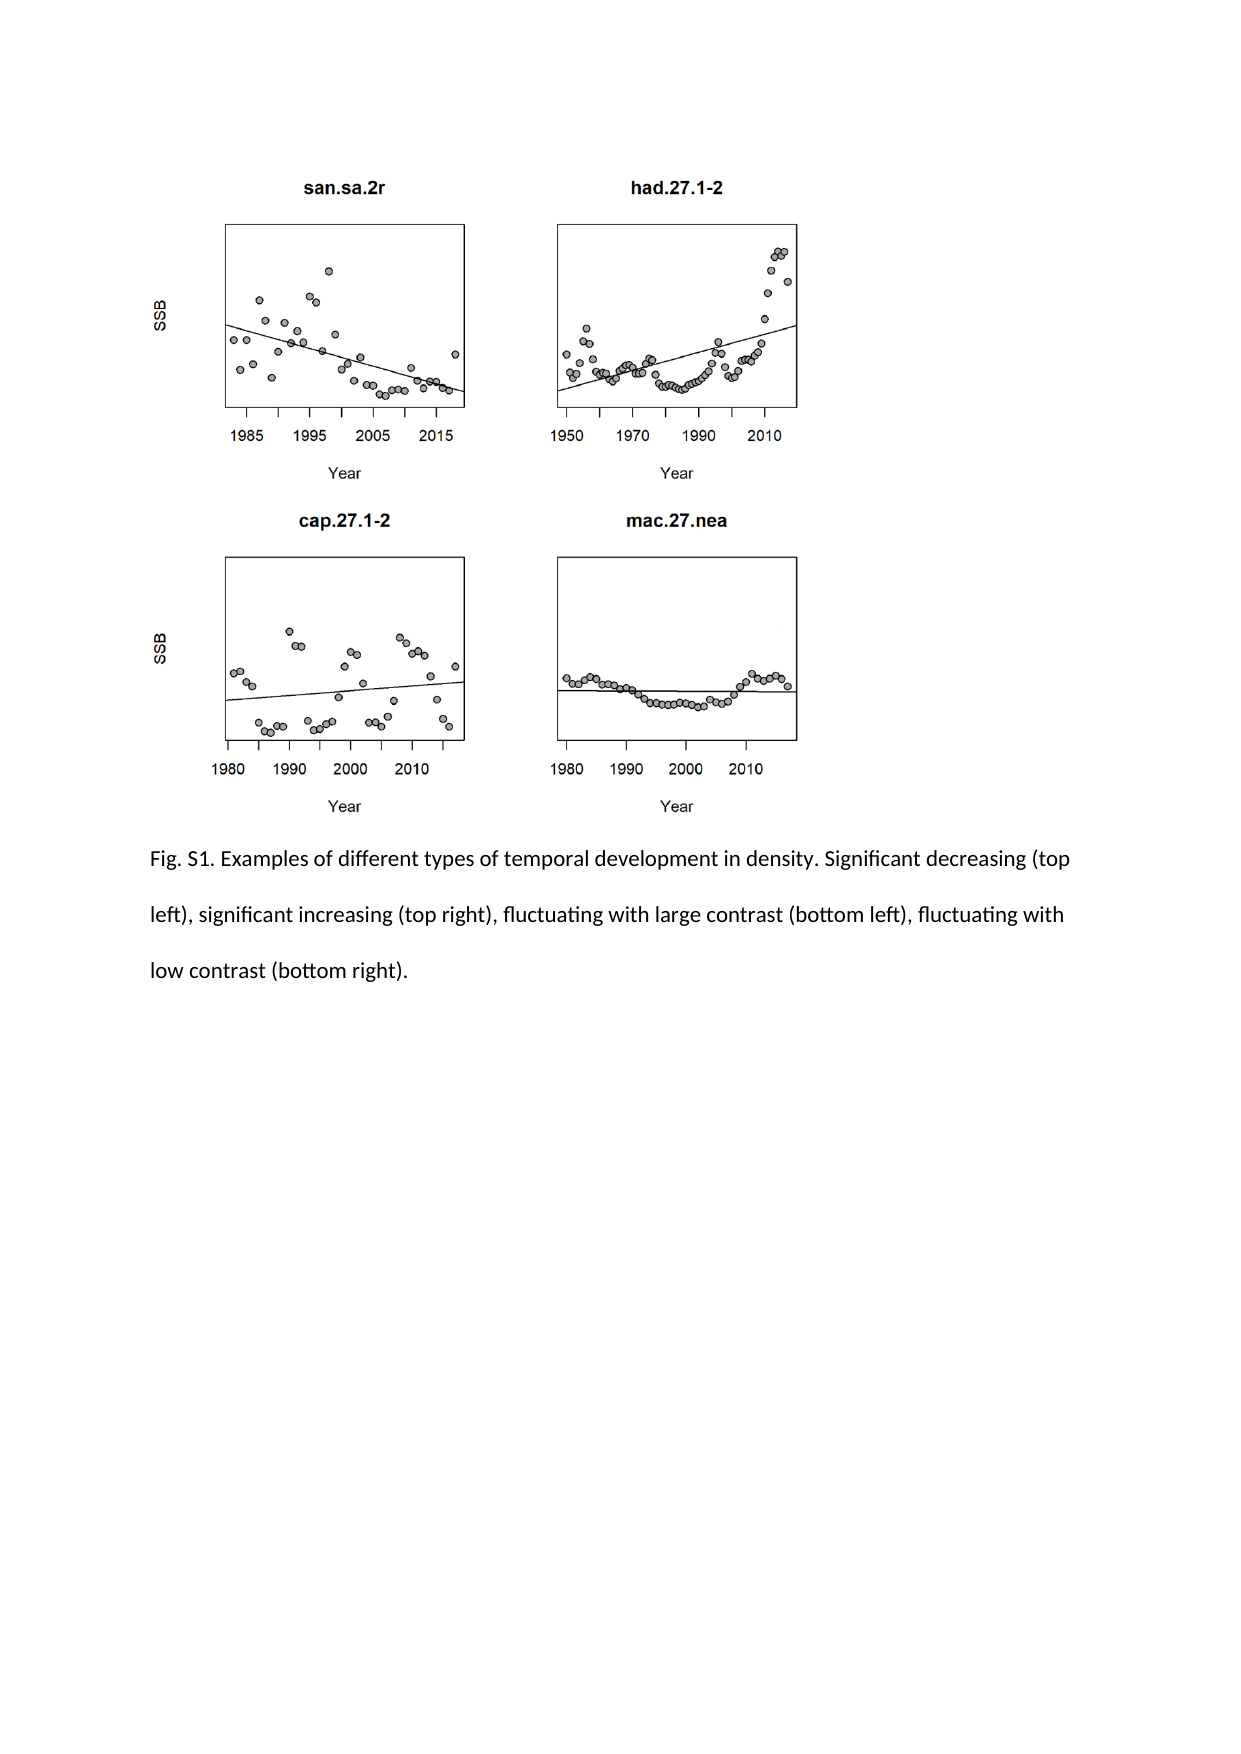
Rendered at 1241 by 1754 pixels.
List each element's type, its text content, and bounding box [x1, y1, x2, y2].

text Fig. S1. Examples of different types of temporal development in density. Significant decreasing (top left), significant increasing (top right), fluctuating with large contrast (bottom left), fluctuating with low contrast (bottom right). [150, 844, 1090, 984]
picture [150, 149, 815, 815]
